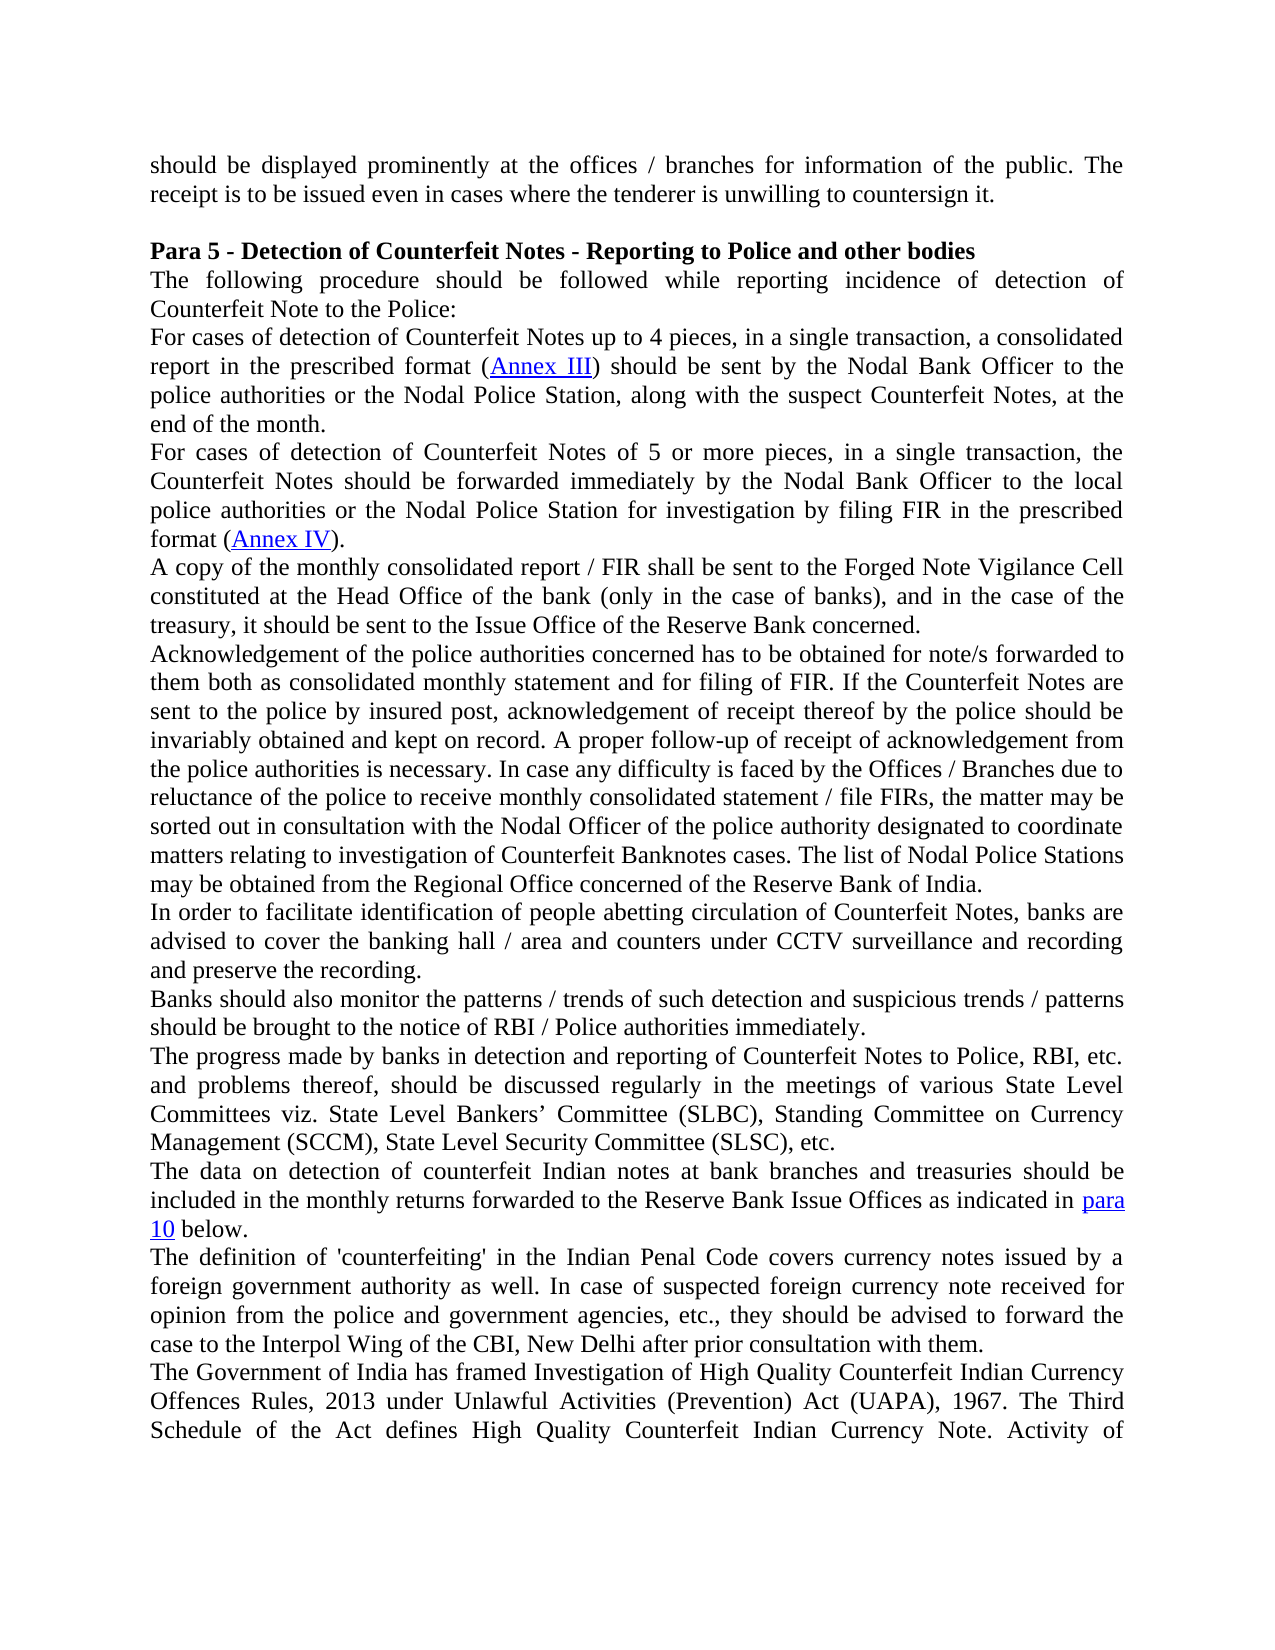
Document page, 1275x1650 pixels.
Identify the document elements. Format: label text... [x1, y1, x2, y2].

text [150, 150, 1125, 207]
text The following procedure should be followed while reporting incidence of detection of Counterfeit Note to the Police: [150, 265, 1125, 322]
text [150, 1357, 1125, 1444]
text For cases of detection of Counterfeit Notes up to 4 pieces, in a single transaction, a consolidated report in the prescribed format (Annex III) should be sent by the Nodal Bank Officer to the police authorities or the Nodal Police Station, along with the suspect Counterfeit Notes, at the end of the month. [150, 322, 1125, 437]
text The data on detection of counterfeit Indian notes at bank branches and treasuries should be included in the monthly returns forwarded to the Reserve Bank Issue Offices as indicated in para 10 below. [150, 1156, 1125, 1242]
text In order to facilitate identification of people abetting circulation of Counterfeit Notes, banks are advised to cover the banking hall / area and counters under CCTV surveillance and recording and preserve the recording. [150, 897, 1125, 984]
text Para 5 - Detection of Counterfeit Notes - Reporting to Police and other bodies [150, 236, 1125, 265]
text A copy of the monthly consolidated report / FIR shall be sent to the Forged Note Vigilance Cell constituted at the Head Office of the bank (only in the case of banks), and in the case of the treasury, it should be sent to the Issue Office of the Reserve Bank concerned. [150, 552, 1125, 639]
text The progress made by banks in detection and reporting of Counterfeit Notes to Police, RBI, etc. and problems thereof, should be discussed regularly in the meetings of various State Level Committees viz. State Level Bankers’ Committee (SLBC), Standing Committee on Currency Management (SCCM), State Level Security Committee (SLSC), etc. [150, 1041, 1125, 1156]
text The definition of 'counterfeiting' in the Indian Penal Code covers currency notes issued by a foreign government authority as well. In case of suspected foreign currency note received for opinion from the police and government agencies, etc., they should be advised to forward the case to the Interpol Wing of the CBI, New Delhi after prior consultation with them. [150, 1242, 1125, 1357]
text Banks should also monitor the patterns / trends of such detection and suspicious trends / patterns should be brought to the notice of RBI / Police authorities immediately. [150, 984, 1125, 1041]
text Acknowledgement of the police authorities concerned has to be obtained for note/s forwarded to them both as consolidated monthly statement and for filing of FIR. If the Counterfeit Notes are sent to the police by insured post, acknowledgement of receipt thereof by the police should be invariably obtained and kept on record. A proper follow-up of receipt of acknowledgement from the police authorities is necessary. In case any difficulty is faced by the Offices / Branches due to reluctance of the police to receive monthly consolidated statement / file FIRs, the matter may be sorted out in consultation with the Nodal Officer of the police authority designated to coordinate matters relating to investigation of Counterfeit Banknotes cases. The list of Nodal Police Stations may be obtained from the Regional Office concerned of the Reserve Bank of India. [150, 639, 1125, 897]
text For cases of detection of Counterfeit Notes of 5 or more pieces, in a single transaction, the Counterfeit Notes should be forwarded immediately by the Nodal Bank Officer to the local police authorities or the Nodal Police Station for investigation by filing FIR in the prescribed format (Annex IV). [150, 437, 1125, 552]
